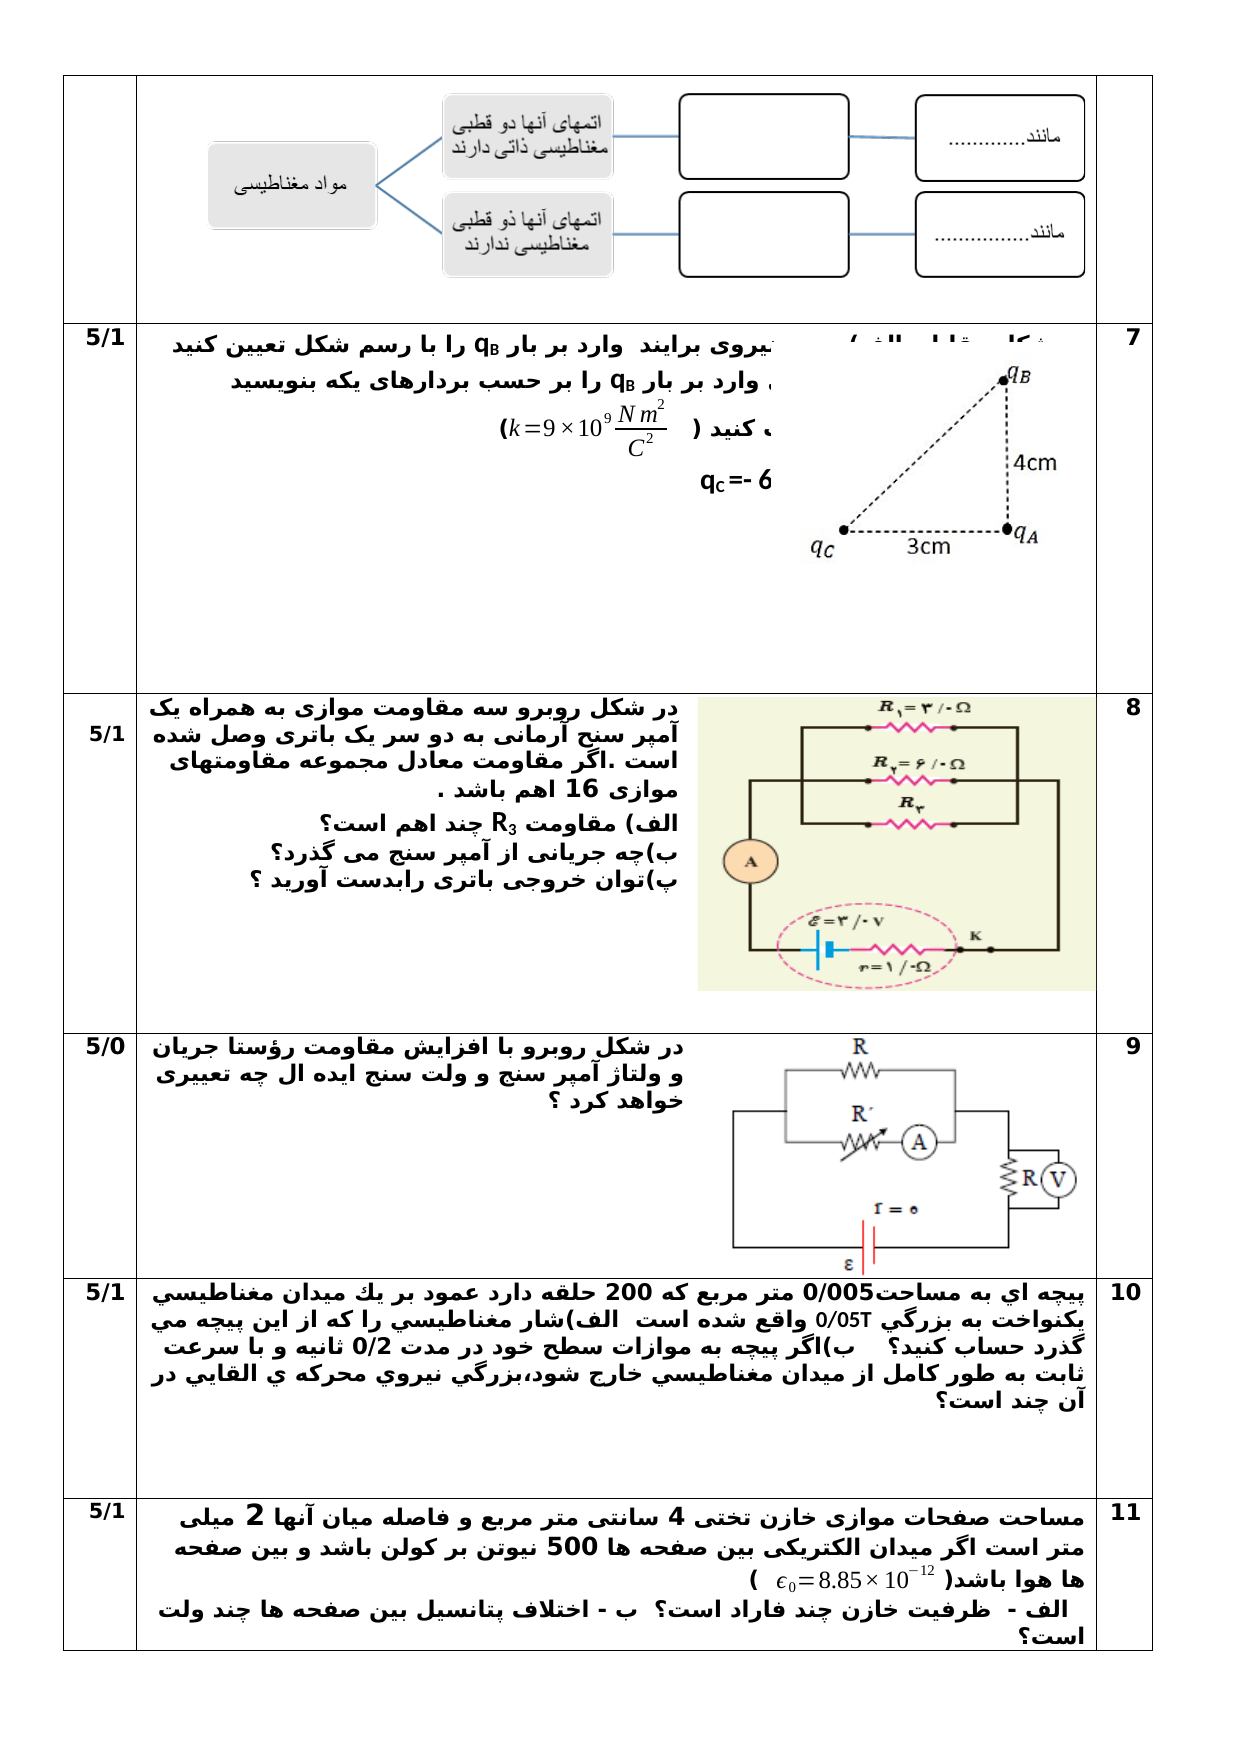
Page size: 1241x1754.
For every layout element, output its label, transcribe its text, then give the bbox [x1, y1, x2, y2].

table_cell پيچه اي به مساحت0/005 متر مربع كه 200 حلقه دارد عمود بر يك ميدان مغناطيسي يكنواخت به بزرگي 0/05T واقع شده است الف)شار مغناطيسي را كه از اين پيچه مي گذرد حساب كنيد؟ ب)اگر پيچه به موازات سطح خود در مدت 0/2 ثانيه و با سرعت ثابت به طور كامل از ميدان مغناطيسي خارج شود،بزرگي نيروي محركه ي القايي در آن چند است؟ [137, 1279, 1096, 1498]
table_cell 5/1 [64, 1499, 136, 1650]
picture [206, 76, 1086, 296]
table_cell 7 [1097, 324, 1152, 693]
table_cell 11 [1097, 1499, 1152, 1650]
table_cell در شکل مقابل ،الف) جهت نیروی برایند وارد بر بار qB را با رسم شکل تعیین کنید ب) برایند نیرو های الکتریکی وارد بر بار qB را بر حسب بردارهای یکه بنویسید پ) بزرگی این نیرو را حساب کنید ( ) qA =- 2µC وqB = 8µC وqC =- 6µC [137, 324, 1096, 693]
table_cell 5/1 [64, 1279, 136, 1498]
table_cell 5/0 [64, 1034, 136, 1278]
table_cell 5/1 [64, 324, 136, 693]
picture [799, 352, 1058, 567]
table_cell 1 [64, 76, 136, 323]
table_cell در شکل روبرو با افزایش مقاومت رؤستا جریان و ولتاژ آمپر سنج و ولت سنج ایده ال چه تعییری خواهد کرد ؟ [137, 1034, 1096, 1278]
table_cell 9 [1097, 1034, 1152, 1278]
table_cell در شکل روبرو سه مقاومت موازی به همراه یک آمپر سنح آرمانی به دو سر یک باتری وصل شده است .اگر مقاومت معادل مجموعه مقاومتهای موازی 16 اهم باشد . الف) مقاومت R3 چند اهم است؟ ب)چه جریانی از آمپر سنج می گذرد؟ پ)توان خروجی باتری رابدست آورید ؟ [137, 694, 1096, 1032]
table_cell 8 [1097, 694, 1152, 1032]
table_cell 5/1 [64, 694, 136, 1032]
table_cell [137, 1499, 1096, 1650]
table_cell 10 [1097, 1279, 1152, 1498]
table_cell 6 [1097, 76, 1152, 323]
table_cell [137, 76, 1096, 323]
